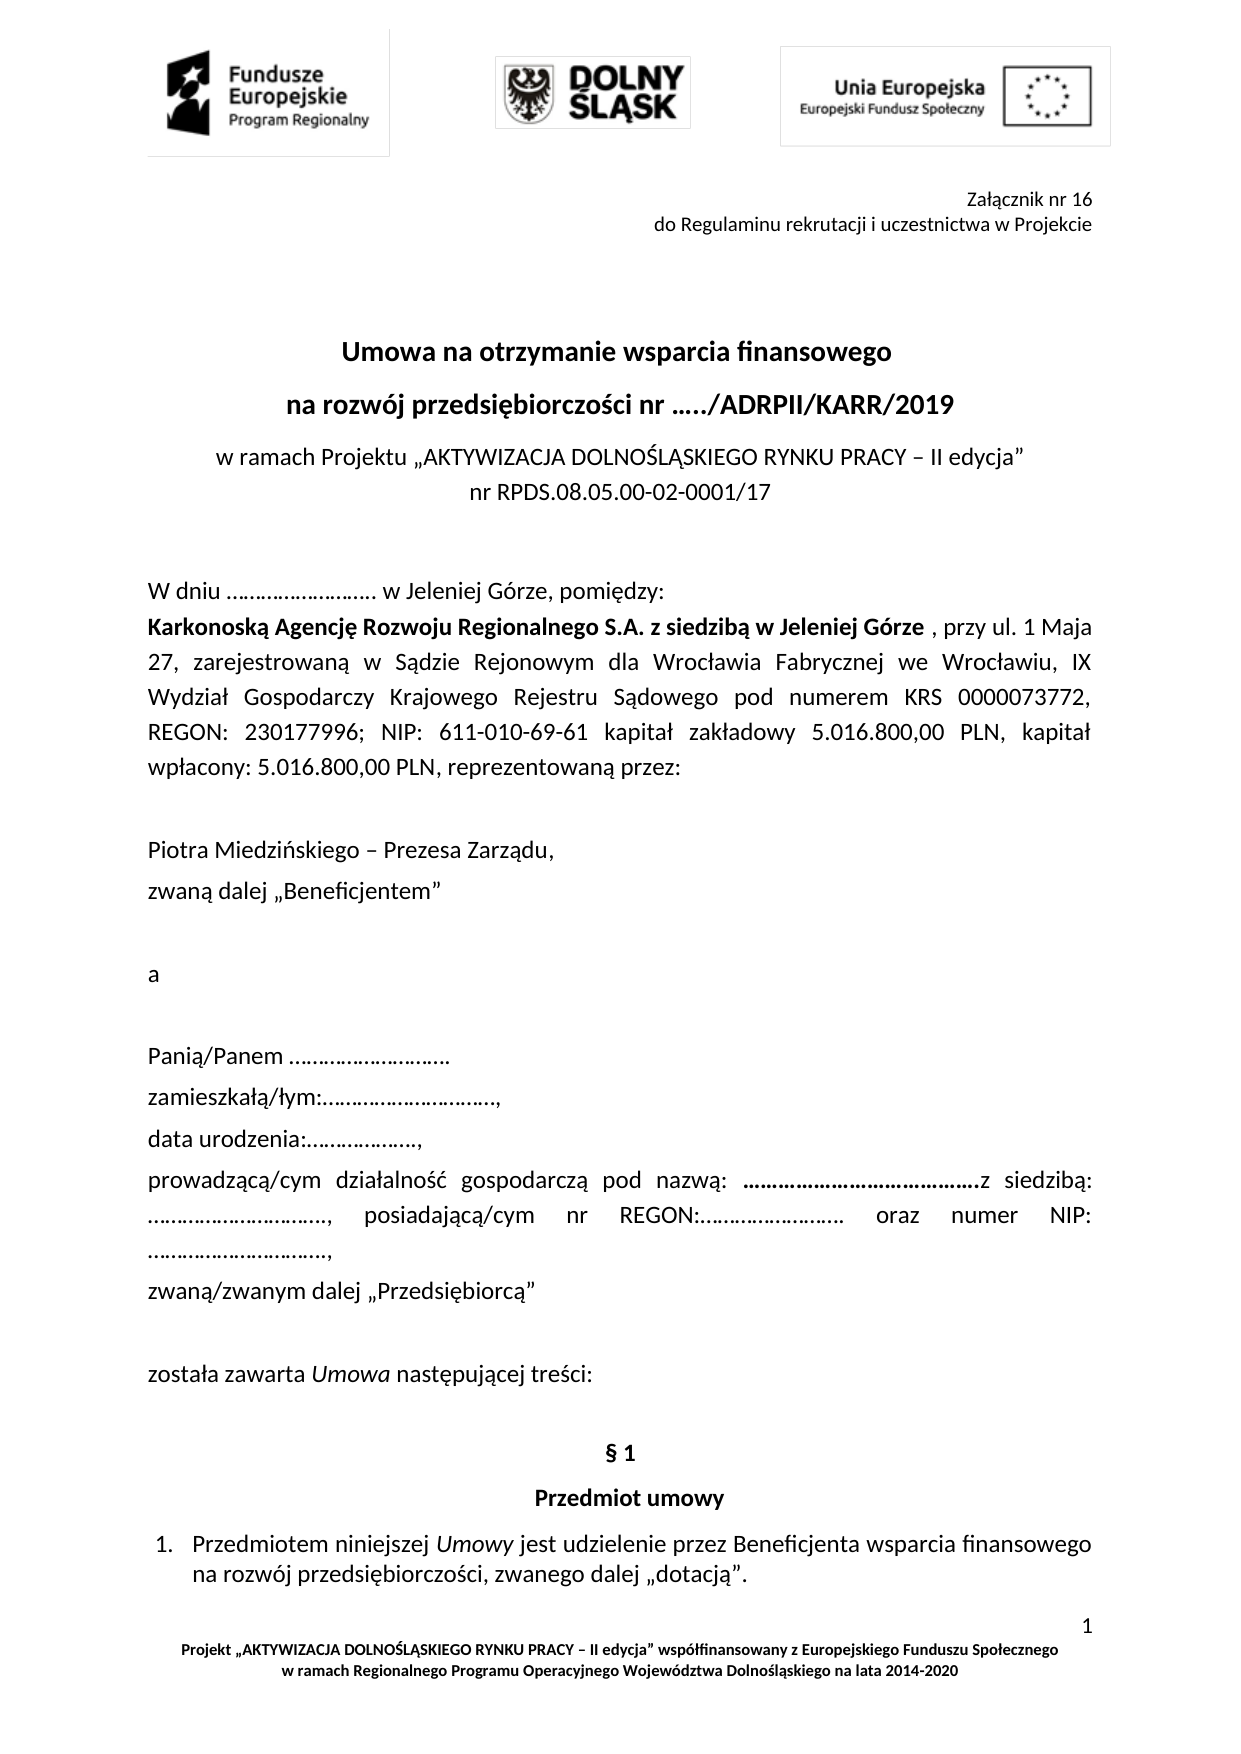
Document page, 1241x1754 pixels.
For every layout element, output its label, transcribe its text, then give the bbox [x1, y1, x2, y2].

text do Regulaminu rekrutacji i uczestnictwa w Projekcie [148, 211, 1093, 237]
text a [148, 958, 1093, 988]
text Przedmiot umowy [167, 1482, 1093, 1513]
text § 1 [148, 1437, 1093, 1467]
text data urodzenia:………………., [148, 1123, 1093, 1153]
text została zawarta Umowa następującej treści: [148, 1358, 1093, 1388]
text W dniu …………………….. w Jeleniej Górze, pomiędzy: [148, 575, 1093, 606]
picture [147, 29, 1112, 158]
text Umowa na otrzymanie wsparcia finansowego na rozwój przedsiębiorczości nr …../ADRPII/KARR/2019 [148, 333, 1093, 422]
text zwaną dalej „Beneficjentem” [148, 875, 1093, 906]
text Piotra Miedzińskiego – Prezesa Zarządu, [148, 834, 1093, 864]
text Panią/Panem ………………………. [148, 1040, 1093, 1071]
text Załącznik nr 16 [148, 186, 1093, 211]
text zwaną/zwanym dalej „Przedsiębiorcą” [148, 1275, 1093, 1306]
text w ramach Projektu „AKTYWIZACJA DOLNOŚLĄSKIEGO RYNKU PRACY – II edycja” [148, 441, 1093, 472]
text Karkonoską Agencję Rozwoju Regionalnego S.A. z siedzibą w Jeleniej Górze , przy ul. 1 Maja 27, zarejestrowaną w Sądzie Rejonowym dla Wrocławia Fabrycznej we Wrocławiu, IX Wydział Gospodarczy Krajowego Rejestru Sądowego pod numerem KRS 0000073772, REGON: 230177996; NIP: 611-010-69-61 kapitał zakładowy 5.016.800,00 PLN, kapitał wpłacony: 5.016.800,00 PLN, reprezentowaną przez: [148, 611, 1093, 782]
list Przedmiotem niniejszej Umowy jest udzielenie przez Beneficjenta wsparcia finansowego na rozwój przedsiębiorczości, zwanego dalej „dotacją”. [154, 1528, 1093, 1589]
text zamieszkałą/łym:…………………………, [148, 1081, 1093, 1112]
text nr RPDS.08.05.00-02-0001/17 [148, 476, 1093, 507]
text prowadzącą/cym działalność gospodarczą pod nazwą: ………………………………….z siedzibą: …………………………., posiadającą/cym nr REGON:……………………. oraz numer NIP:…………………………., [148, 1164, 1093, 1264]
